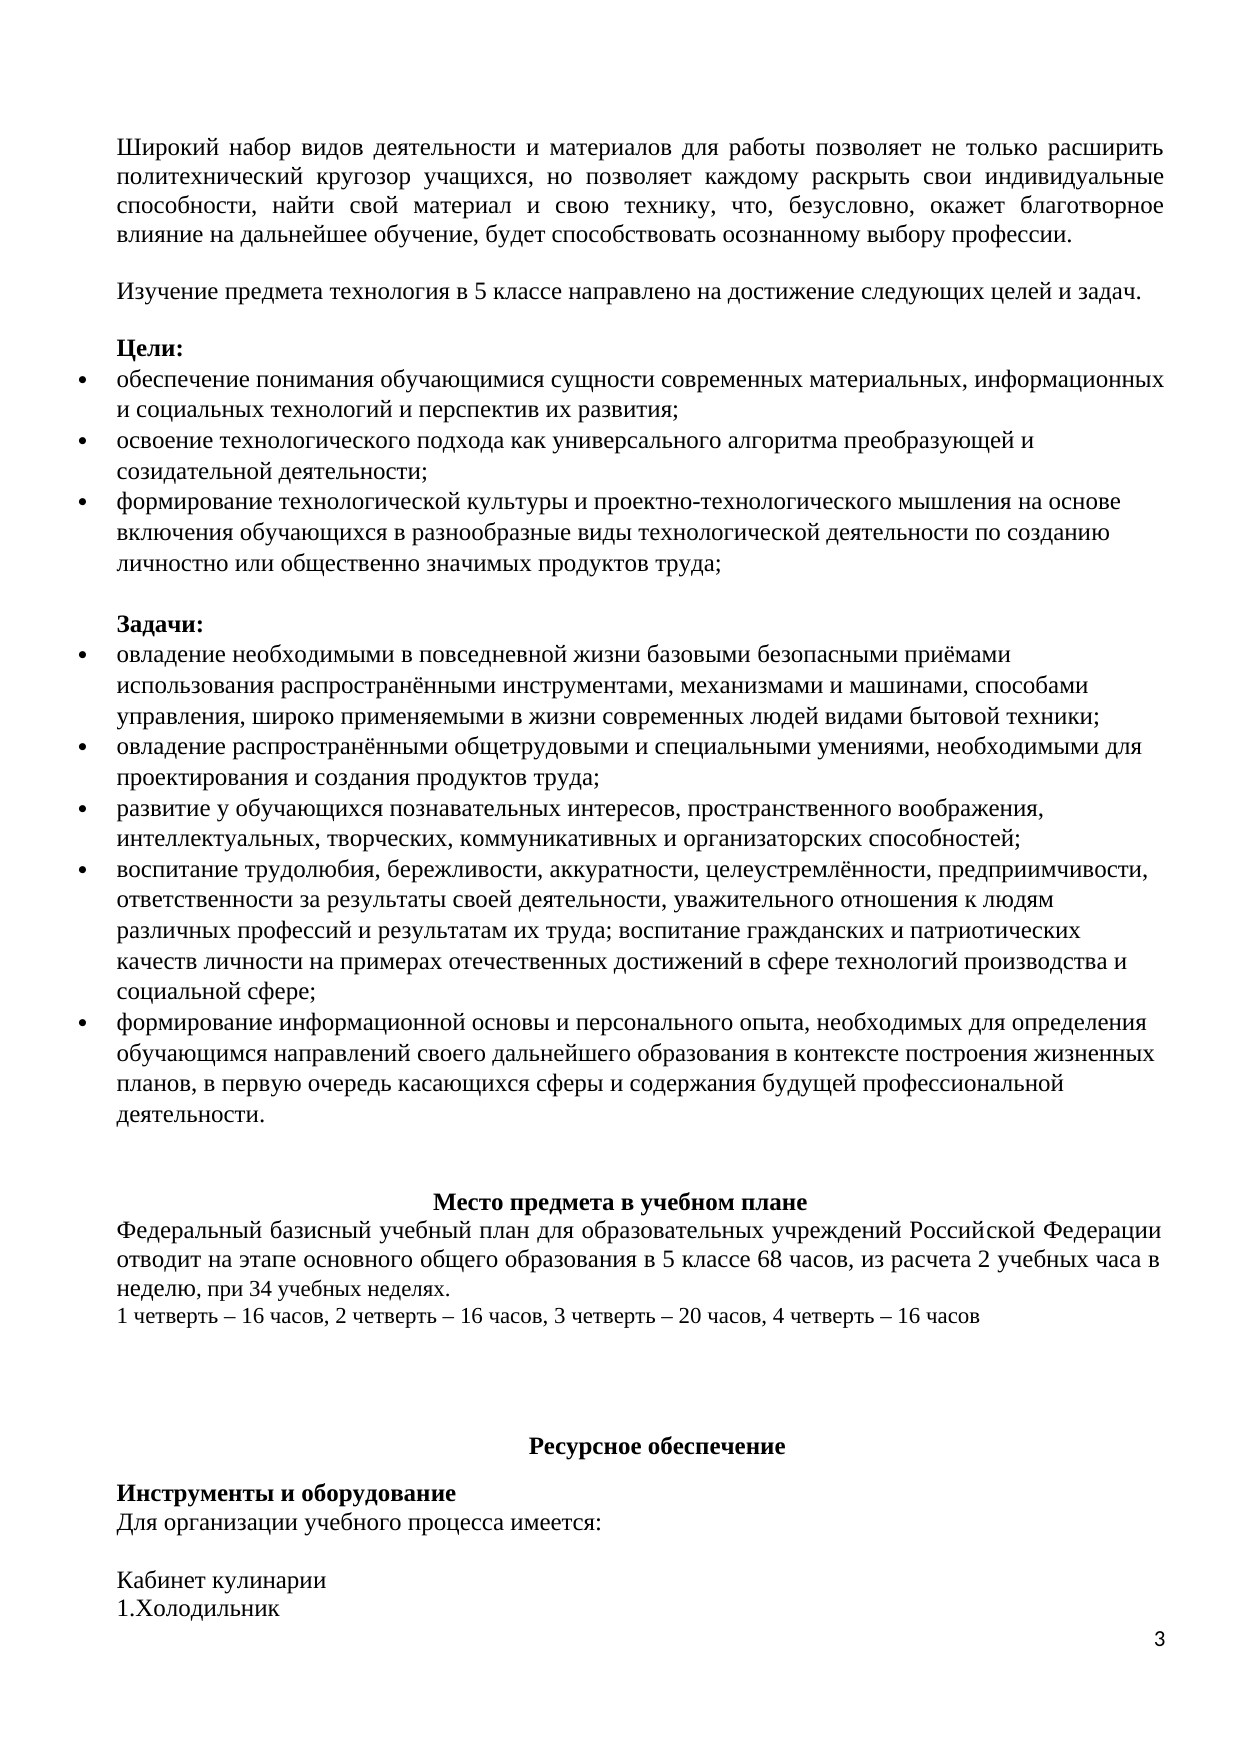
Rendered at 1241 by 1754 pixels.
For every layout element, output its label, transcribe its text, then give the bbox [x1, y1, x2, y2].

list формирование технологической культуры и проектно-технологического мышления на основе включения обучающихся в разнообразные виды технологической деятельности по созданию личностно или общественно значимых продуктов труда; [79, 484, 1165, 576]
text Для организации учебного процесса имеется: [116, 1507, 1165, 1536]
text Задачи: [116, 607, 1165, 638]
text Кабинет кулинарии [116, 1565, 1165, 1593]
list овладение распространёнными общетрудовыми и специальными умениями, необходимыми для проектирования и создания продуктов труда; [79, 729, 1165, 791]
text 1.Холодильник [116, 1593, 1165, 1622]
list освоение технологического подхода как универсального алгоритма преобразующей и созидательной деятельности; [79, 423, 1165, 484]
text Федеральный базисный учебный план для образовательных учреждений Российской Федерации отводит на этапе основного общего образования в 5 классе 68 часов, из расчета 2 учебных часа в неделю, при 34 учебных неделях. [116, 1216, 1161, 1302]
text Цели: [116, 331, 1165, 362]
text Место предмета в учебном плане [75, 1187, 1165, 1216]
text 1 четверть – 16 часов, 2 четверть – 16 часов, 3 четверть – 20 часов, 4 четверть – 16 часов [116, 1302, 1165, 1328]
list овладение необходимыми в повседневной жизни базовыми безопасными приёмами использования распространёнными инструментами, механизмами и машинами, способами управления, широко применяемыми в жизни современных людей видами бытовой техники; [79, 638, 1165, 729]
text Широкий набор видов деятельности и материалов для работы позволяет не только расширить политехнический кругозор учащихся, но позволяет каждому раскрыть свои индивидуальные способности, найти свой материал и свою технику, что, безусловно, окажет благотворное влияние на дальнейшее обучение, будет способствовать осознанному выбору профессии. [116, 132, 1165, 247]
list формирование информационной основы и персонального опыта, необходимых для определения обучающимся направлений своего дальнейшего образования в контексте построения жизненных планов, в первую очередь касающихся сферы и содержания будущей профессиональной деятельности. [79, 1005, 1165, 1128]
list воспитание трудолюбия, бережливости, аккуратности, целеустремлённости, предприимчивости, ответственности за результаты своей деятельности, уважительного отношения к людям различных профессий и результатам их труда; воспитание гражданских и патриотических качеств личности на примерах отечественных достижений в сфере технологий производства и социальной сфере; [79, 852, 1165, 1005]
list развитие у обучающихся познавательных интересов, пространственного воображения, интеллектуальных, творческих, коммуникативных и организаторских способностей; [79, 791, 1165, 852]
list обеспечение понимания обучающимися сущности современных материальных, информационных и социальных технологий и перспектив их развития; [79, 362, 1165, 423]
text Изучение предмета технология в 5 классе направлено на достижение следующих целей и задач. [116, 276, 1165, 305]
text Ресурсное обеспечение [75, 1431, 1165, 1459]
text Инструменты и оборудование [116, 1478, 1165, 1507]
